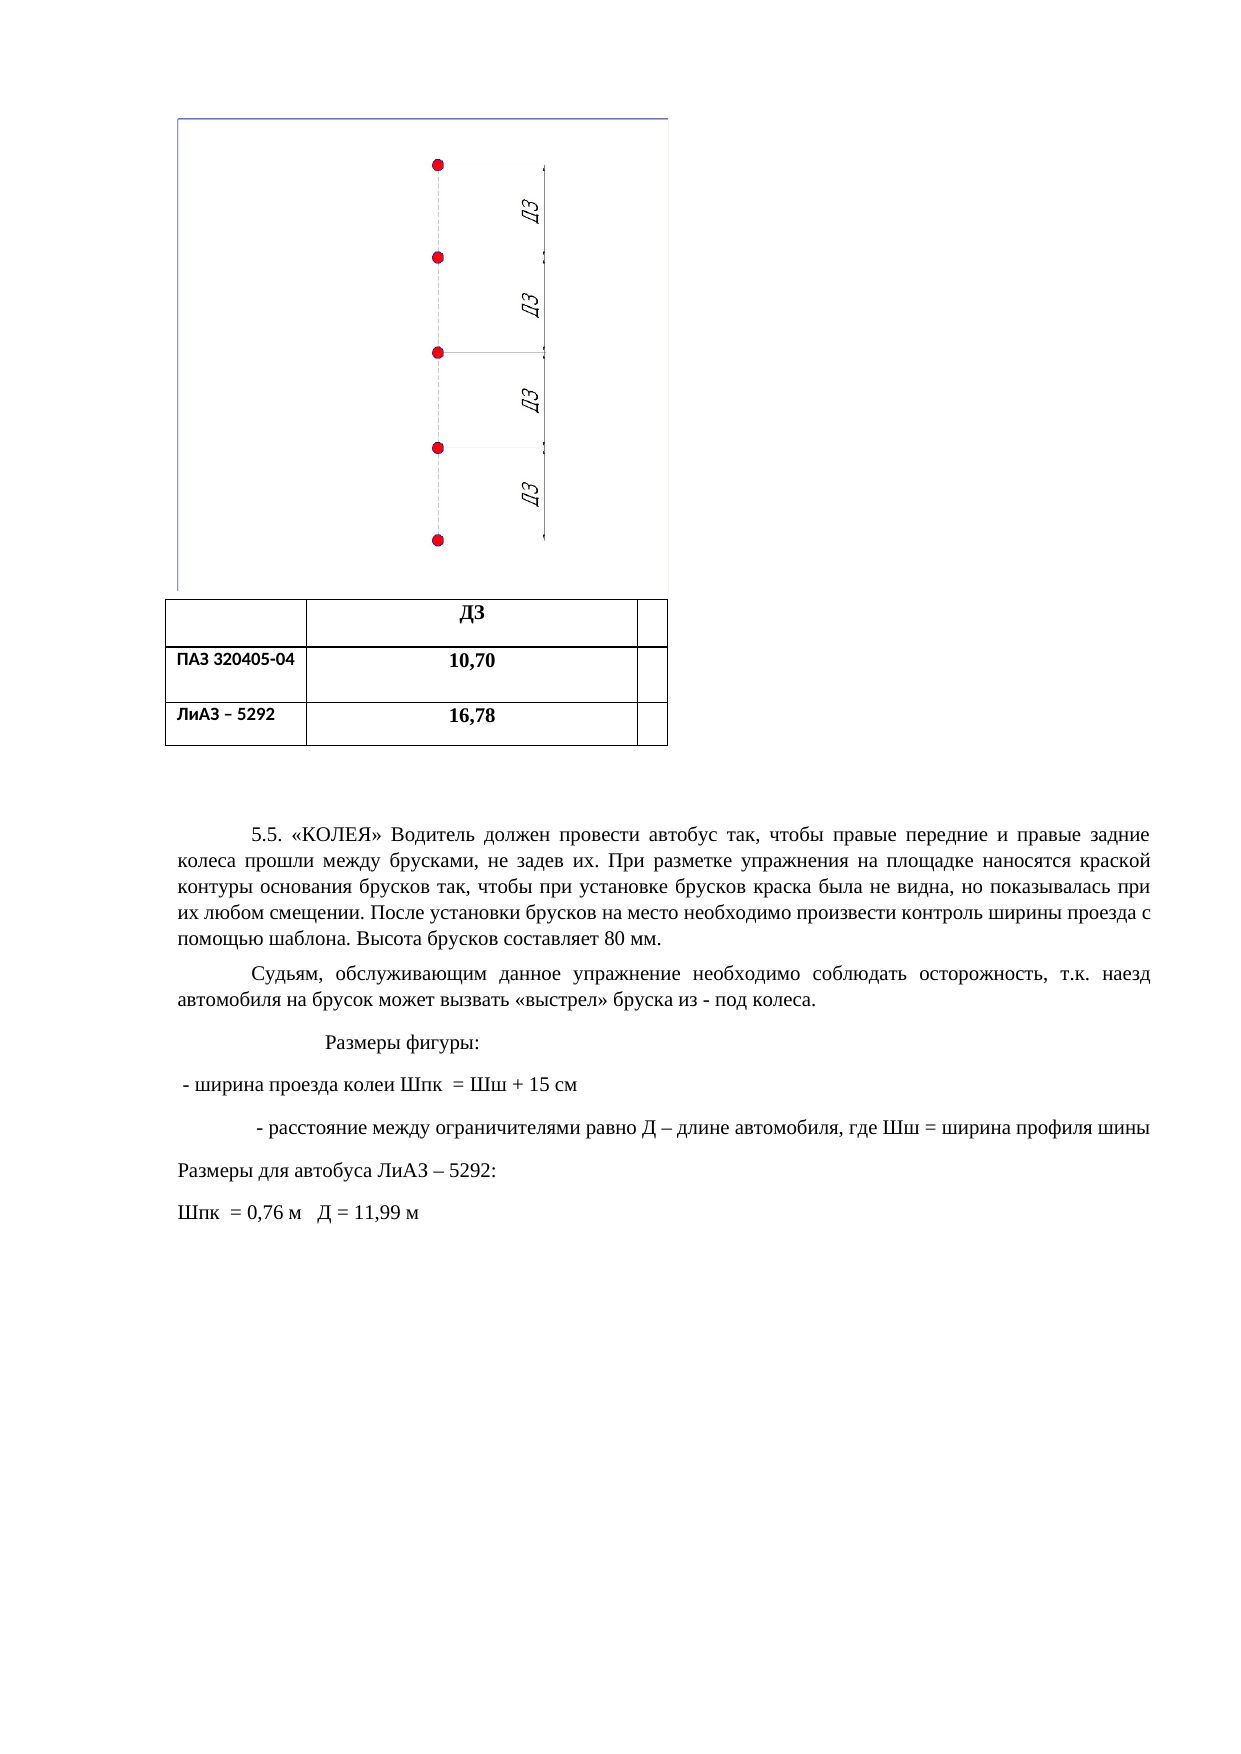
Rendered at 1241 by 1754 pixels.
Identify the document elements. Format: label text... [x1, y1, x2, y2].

text 5.5. «КОЛЕЯ» Водитель должен провести автобус так, чтобы правые передние и правые задние колеса прошли между брусками, не задев их. При разметке упражнения на площадке наносятся краской контуры основания брусков так, чтобы при установке брусков краска была не видна, но показывалась при их любом смещении. После установки брусков на место необходимо произвести контроль ширины проезда с помощью шаблона. Высота брусков составляет 80 мм. [177, 822, 1152, 950]
table_cell 16,78 [307, 703, 637, 745]
text - ширина проезда колеи Шпк = Шш + 15 см [177, 1072, 1152, 1096]
text Размеры для автобуса ЛиАЗ – 5292: [177, 1157, 1152, 1182]
table_header [166, 600, 306, 646]
table_cell ПАЗ 320405-04 [166, 648, 306, 702]
picture [177, 118, 669, 591]
table_cell [638, 703, 667, 745]
text Судьям, обслуживающим данное упражнение необходимо соблюдать осторожность, т.к. наезд автомобиля на брусок может вызвать «выстрел» бруска из - под колеса. [177, 961, 1152, 1011]
table_cell [638, 648, 667, 702]
table_cell 10,70 [307, 648, 637, 702]
text - расстояние между ограничителями равно Д – длине автомобиля, где Шш = ширина профиля шины [177, 1115, 1152, 1139]
table_header [638, 600, 667, 646]
text Размеры фигуры: [177, 1030, 1152, 1054]
text Шпк = 0,76 м Д = 11,99 м [177, 1200, 1152, 1224]
table_header ДЗ [307, 600, 637, 646]
table_cell ЛиАЗ – 5292 [166, 703, 306, 745]
